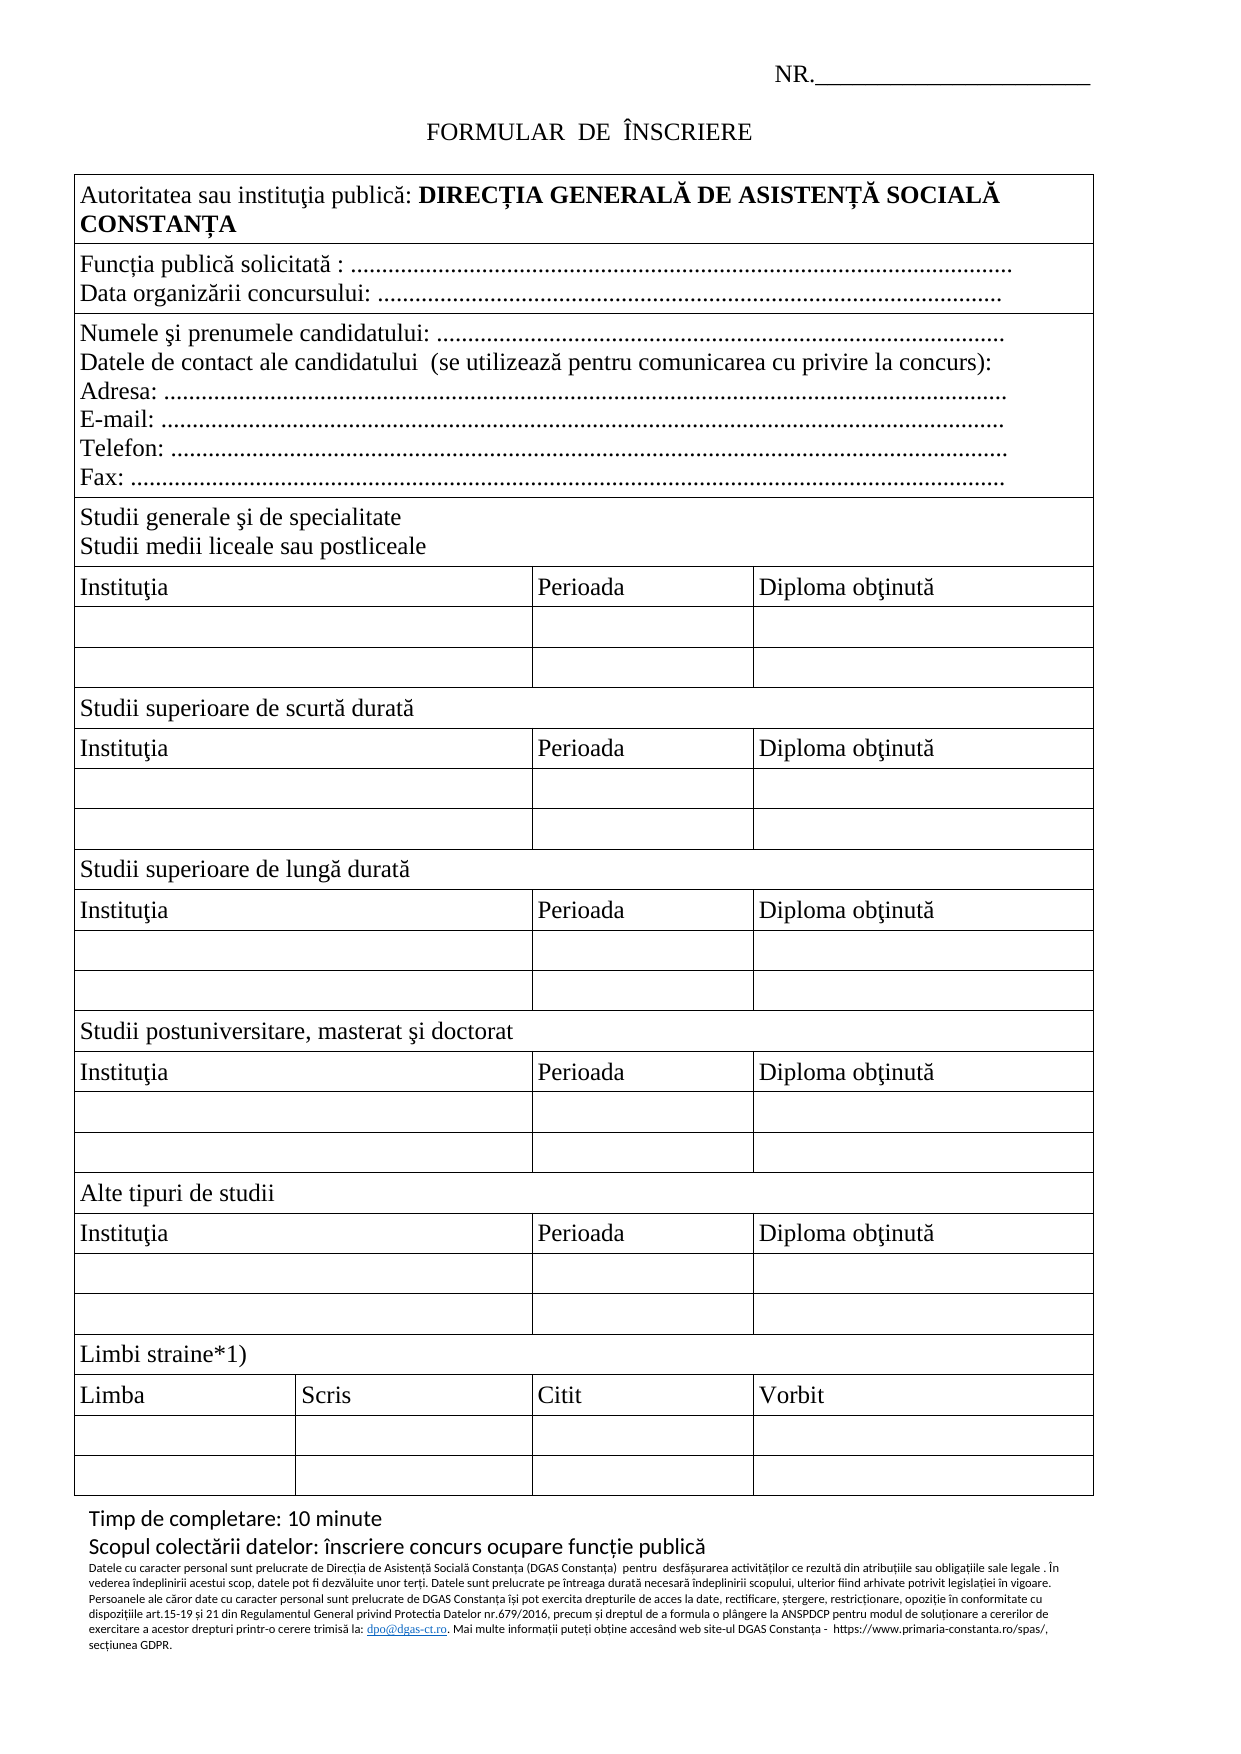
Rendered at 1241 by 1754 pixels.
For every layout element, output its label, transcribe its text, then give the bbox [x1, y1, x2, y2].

table_cell Alte tipuri de studii [75, 1173, 1093, 1212]
table_cell Diploma obţinută [754, 890, 1093, 929]
table_cell [754, 1456, 1093, 1495]
table_cell Instituţia [75, 890, 532, 929]
table_cell Perioada [533, 567, 753, 606]
table_cell Instituţia [75, 567, 532, 606]
table_cell Numele şi prenumele candidatului: ........................................................................................... Datele de contact ale candidatului (se utilizează pentru comunicarea cu privire la concurs): Adresa: ....................................................................................................................................... E-mail: ....................................................................................................................................... Telefon: ...................................................................................................................................... Fax: ............................................................................................................................................ [75, 314, 1093, 497]
table_cell Studii superioare de lungă durată [75, 850, 1093, 889]
table_cell Instituţia [75, 729, 532, 768]
table_cell Diploma obţinută [754, 729, 1093, 768]
table_cell Perioada [533, 1052, 753, 1091]
table_cell [754, 648, 1093, 687]
text NR.______________________ [89, 59, 1090, 88]
table_cell Diploma obţinută [754, 567, 1093, 606]
table_cell [75, 769, 532, 808]
table_cell [75, 648, 532, 687]
table_cell [533, 971, 753, 1010]
table_cell [296, 1416, 532, 1455]
table_cell [533, 607, 753, 647]
table_header Autoritatea sau instituţia publică: DIRECȚIA GENERALĂ DE ASISTENȚĂ SOCIALĂ CONSTANȚA [75, 175, 1093, 243]
table_cell Studii generale şi de specialitate Studii medii liceale sau postliceale [75, 498, 1093, 566]
table_cell [75, 1294, 532, 1334]
table_cell [754, 769, 1093, 808]
table_cell Funcția publică solicitată : .......................................................................................................... Data organizării concursului: .................................................................................................... [75, 244, 1093, 312]
table_cell [754, 1294, 1093, 1334]
table_cell [533, 1294, 753, 1334]
table_cell Perioada [533, 729, 753, 768]
table_cell [533, 1416, 753, 1455]
table_cell [754, 1254, 1093, 1293]
text FORMULAR DE ÎNSCRIERE [89, 117, 1090, 145]
table_cell [754, 931, 1093, 970]
table_cell [754, 1092, 1093, 1132]
table_cell [754, 809, 1093, 849]
table_cell [75, 1092, 532, 1132]
table_cell [75, 1456, 295, 1495]
table_cell [533, 769, 753, 808]
table_cell Instituţia [75, 1214, 532, 1253]
table_cell [75, 1254, 532, 1293]
table_cell Limbi straine*1) [75, 1335, 1093, 1374]
table_cell Scris [296, 1375, 532, 1414]
table_cell [75, 1133, 532, 1172]
table_cell Vorbit [754, 1375, 1093, 1414]
table_cell [533, 1092, 753, 1132]
table_cell [754, 1416, 1093, 1455]
table_cell [754, 971, 1093, 1010]
table_cell [533, 1456, 753, 1495]
table_cell [533, 931, 753, 970]
table_cell Perioada [533, 890, 753, 929]
table_cell [75, 931, 532, 970]
table_cell Studii superioare de scurtă durată [75, 688, 1093, 727]
table_cell Perioada [533, 1214, 753, 1253]
table_cell Limba [75, 1375, 295, 1414]
table_cell [75, 809, 532, 849]
table_cell Diploma obţinută [754, 1052, 1093, 1091]
table_cell Studii postuniversitare, masterat şi doctorat [75, 1011, 1093, 1051]
table_cell Diploma obţinută [754, 1214, 1093, 1253]
table_cell [754, 607, 1093, 647]
table_cell [533, 1133, 753, 1172]
table_cell [75, 971, 532, 1010]
table_cell [754, 1133, 1093, 1172]
table_cell Instituţia [75, 1052, 532, 1091]
table_cell [533, 648, 753, 687]
table_cell [533, 1254, 753, 1293]
table_cell [296, 1456, 532, 1495]
table_cell [75, 607, 532, 647]
table_cell [75, 1416, 295, 1455]
table_cell Citit [533, 1375, 753, 1414]
table_cell [533, 809, 753, 849]
